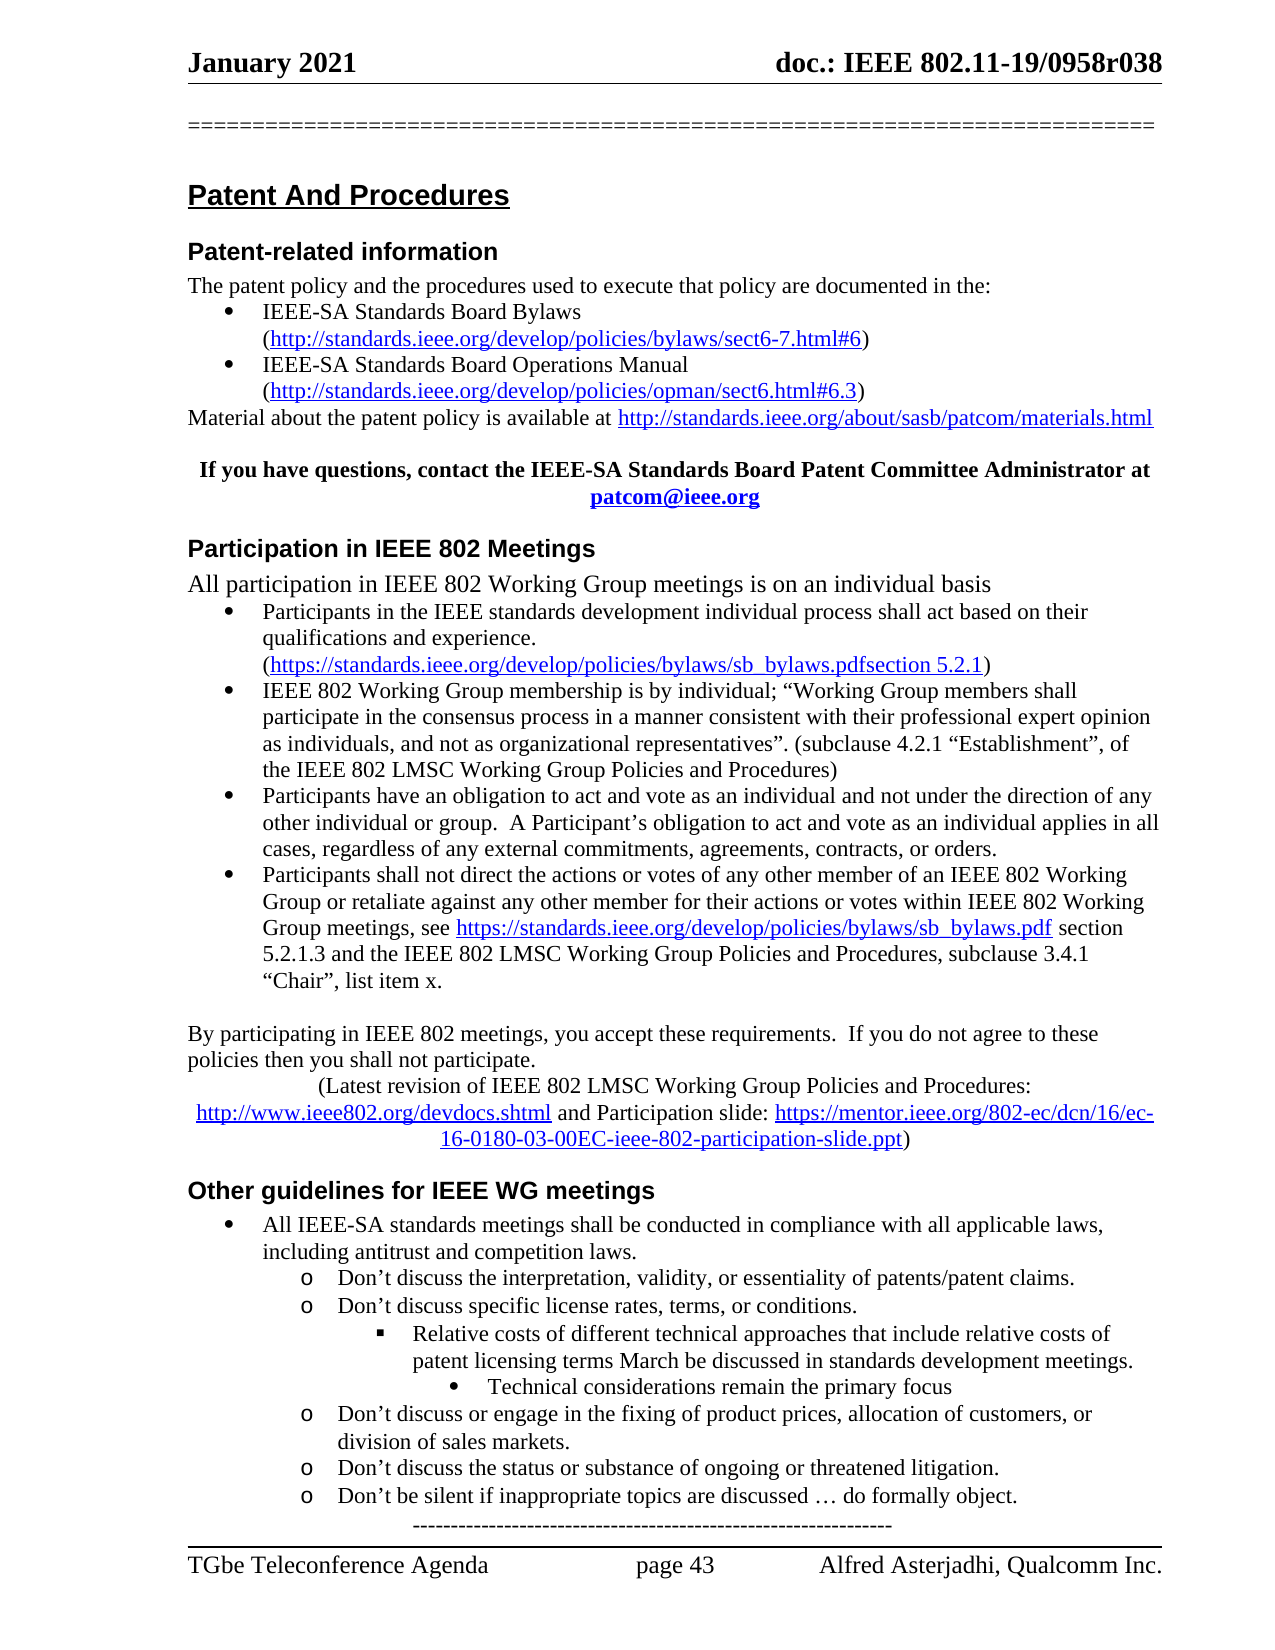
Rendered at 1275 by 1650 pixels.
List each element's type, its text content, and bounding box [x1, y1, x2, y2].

list Don’t discuss specific license rates, terms, or conditions. [300, 1292, 1162, 1321]
subtitle Patent And Procedures [187, 178, 1162, 212]
subtitle Other guidelines for IEEE WG meetings [187, 1176, 1162, 1205]
list Technical considerations remain the primary focus [450, 1373, 1162, 1399]
list Don’t discuss or engage in the fixing of product prices, allocation of customers, or division of sales markets. [300, 1399, 1162, 1454]
list Don’t discuss the status or substance of ongoing or threatened litigation. [300, 1454, 1162, 1482]
list IEEE-SA Standards Board Bylaws [225, 298, 1162, 325]
text Material about the patent policy is available at http://standards.ieee.org/about/sasb/patcom/materials.html [187, 404, 1162, 430]
list (http://standards.ieee.org/develop/policies/bylaws/sect6-7.html#6) [262, 325, 1162, 351]
text =========================================================================== [187, 112, 1162, 139]
text (Latest revision of IEEE 802 LMSC Working Group Policies and Procedures: http://www.ieee802.org/devdocs.shtml and Participation slide: https://mentor.ieee.org/802-ec/dcn/16/ec-16-0180-03-00EC-ieee-802-participation-slide.ppt) [187, 1072, 1162, 1151]
text By participating in IEEE 802 meetings, you accept these requirements. If you do not agree to these policies then you shall not participate. [187, 1019, 1162, 1072]
list Don’t be silent if inappropriate topics are discussed … do formally object. [300, 1482, 1162, 1511]
list Relative costs of different technical approaches that include relative costs of patent licensing terms March be discussed in standards development meetings. [375, 1321, 1162, 1373]
list All IEEE-SA standards meetings shall be conducted in compliance with all applicable laws, including antitrust and competition laws. [225, 1211, 1162, 1264]
list IEEE-SA Standards Board Operations Manual (http://standards.ieee.org/develop/policies/opman/sect6.html#6.3) [225, 351, 1162, 404]
list IEEE 802 Working Group membership is by individual; “Working Group members shall participate in the consensus process in a manner consistent with their professional expert opinion as individuals, and not as organizational representatives”. (subclause 4.2.1 “Establishment”, of the IEEE 802 LMSC Working Group Policies and Procedures) [225, 677, 1162, 782]
subtitle Patent-related information [187, 237, 1162, 266]
list Participants have an obligation to act and vote as an individual and not under the direction of any other individual or group. A Participant’s obligation to act and vote as an individual applies in all cases, regardless of any external commitments, agreements, contracts, or orders. [225, 782, 1162, 861]
list Participants shall not direct the actions or votes of any other member of an IEEE 802 Working Group or retaliate against any other member for their actions or votes within IEEE 802 Working Group meetings, see https://standards.ieee.org/develop/policies/bylaws/sb_bylaws.pdf section 5.2.1.3 and the IEEE 802 LMSC Working Group Policies and Procedures, subclause 3.4.1 “Chair”, list item x. [225, 861, 1162, 993]
text All participation in IEEE 802 Working Group meetings is on an individual basis [187, 569, 1162, 598]
text The patent policy and the procedures used to execute that policy are documented in the: [187, 272, 1162, 298]
subtitle Participation in IEEE 802 Meetings [187, 534, 1162, 563]
text If you have questions, contact the IEEE-SA Standards Board Patent Committee Administrator at patcom@ieee.org [187, 456, 1162, 509]
list Don’t discuss the interpretation, validity, or essentiality of patents/patent claims. [300, 1264, 1162, 1292]
text --------------------------------------------------------------- [337, 1511, 1162, 1537]
list Participants in the IEEE standards development individual process shall act based on their qualifications and experience. (https://standards.ieee.org/develop/policies/bylaws/sb_bylaws.pdfsection 5.2.1) [225, 598, 1162, 677]
